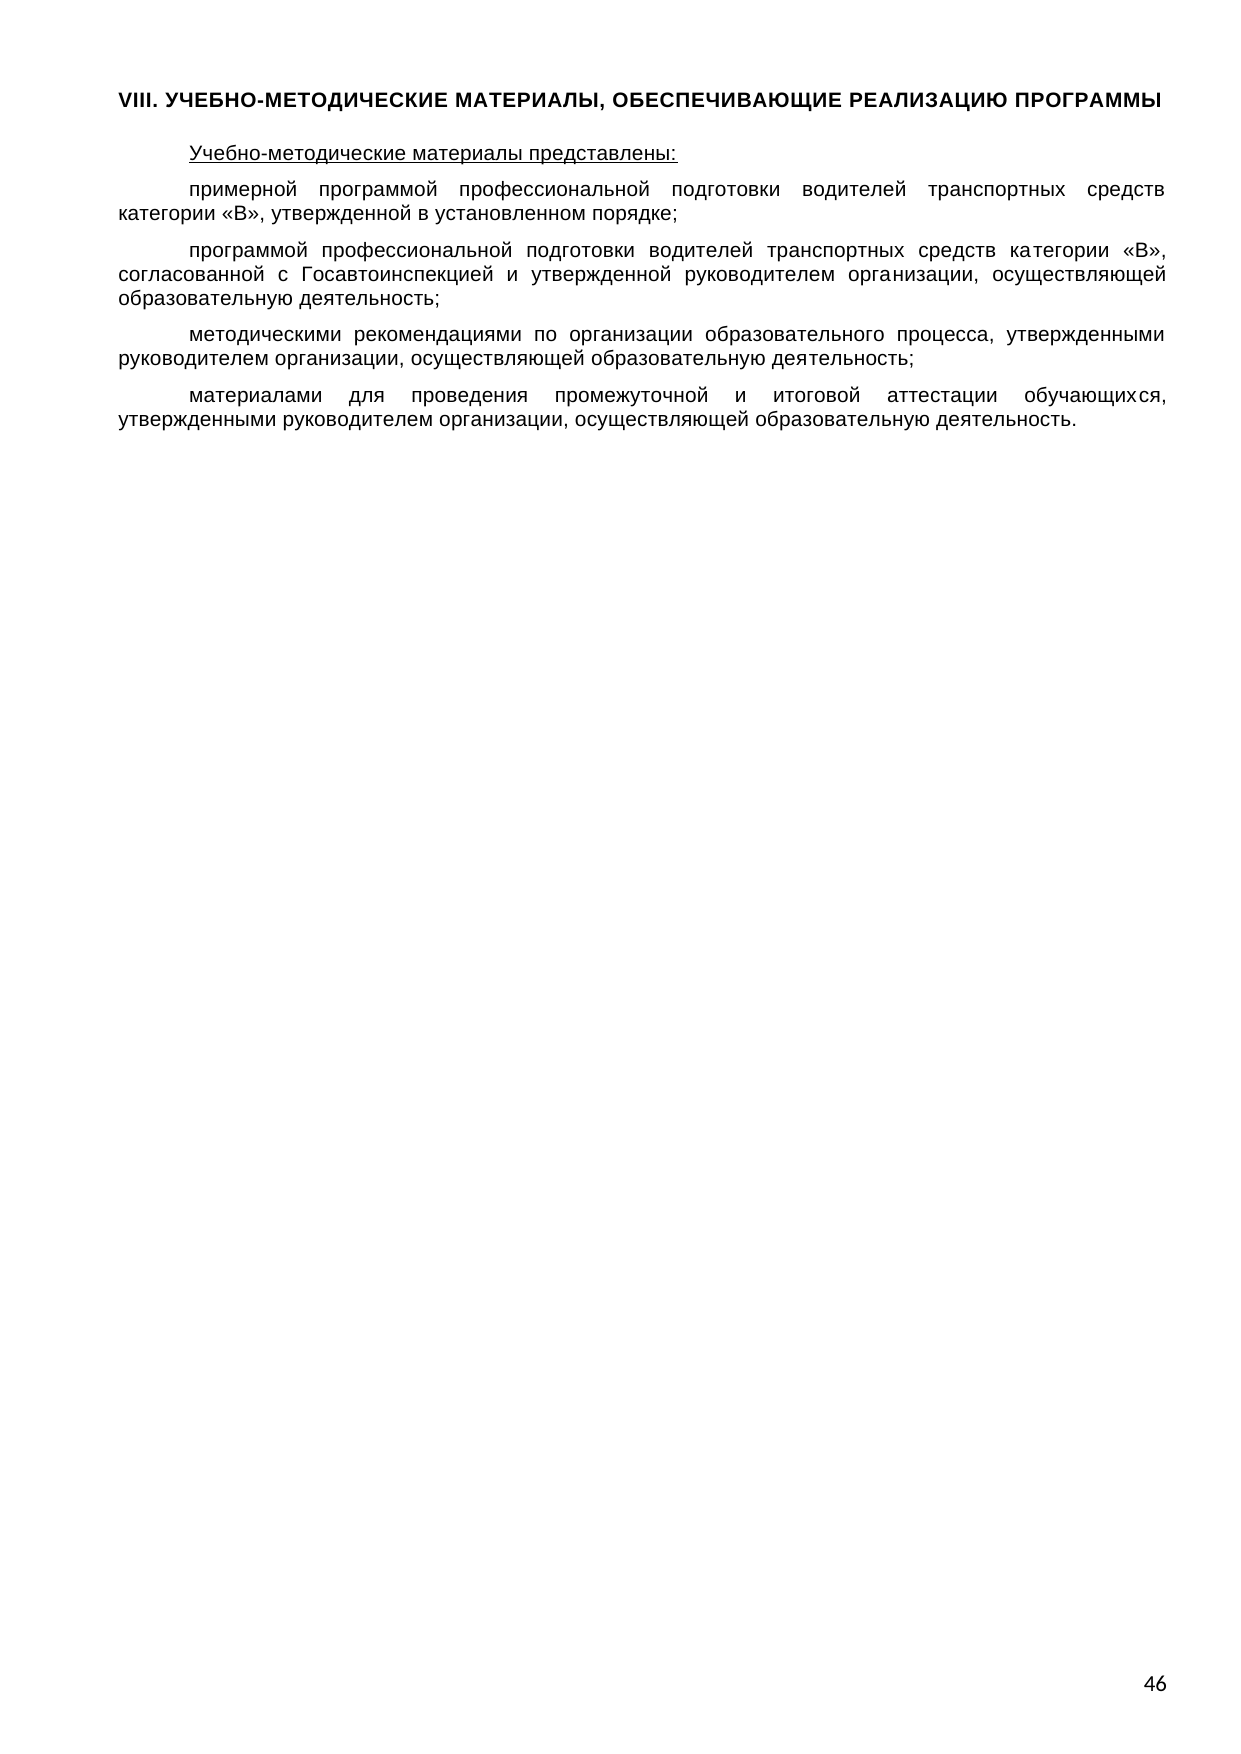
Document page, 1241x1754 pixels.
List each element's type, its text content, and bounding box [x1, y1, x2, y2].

text Учебно-методические материалы представлены: [118, 141, 1167, 165]
text VIII. УЧЕБНО-МЕТОДИЧЕСКИЕ МАТЕРИАЛЫ, ОБЕСПЕЧИВАЮЩИЕ РЕАЛИЗАЦИЮ ПРОГРАММЫ [118, 74, 1167, 116]
text материалами для проведения промежуточной и итоговой аттестации обучающихся, утвержденными руководителем организации, осуществляющей образовательную деятельность. [118, 382, 1167, 430]
text примерной программой профессиональной подготовки водителей транспортных средств категории «В», утвержденной в установленном порядке; [118, 177, 1167, 225]
text программой профессиональной подготовки водителей транспортных средств категории «В», согласованной с Госавтоинспекцией и утвержденной руководителем организации, осуществляющей образовательную деятельность; [118, 238, 1167, 309]
text методическими рекомендациями по организации образовательного процесса, утвержденными руководителем организации, осуществляющей образовательную деятельность; [118, 322, 1167, 370]
